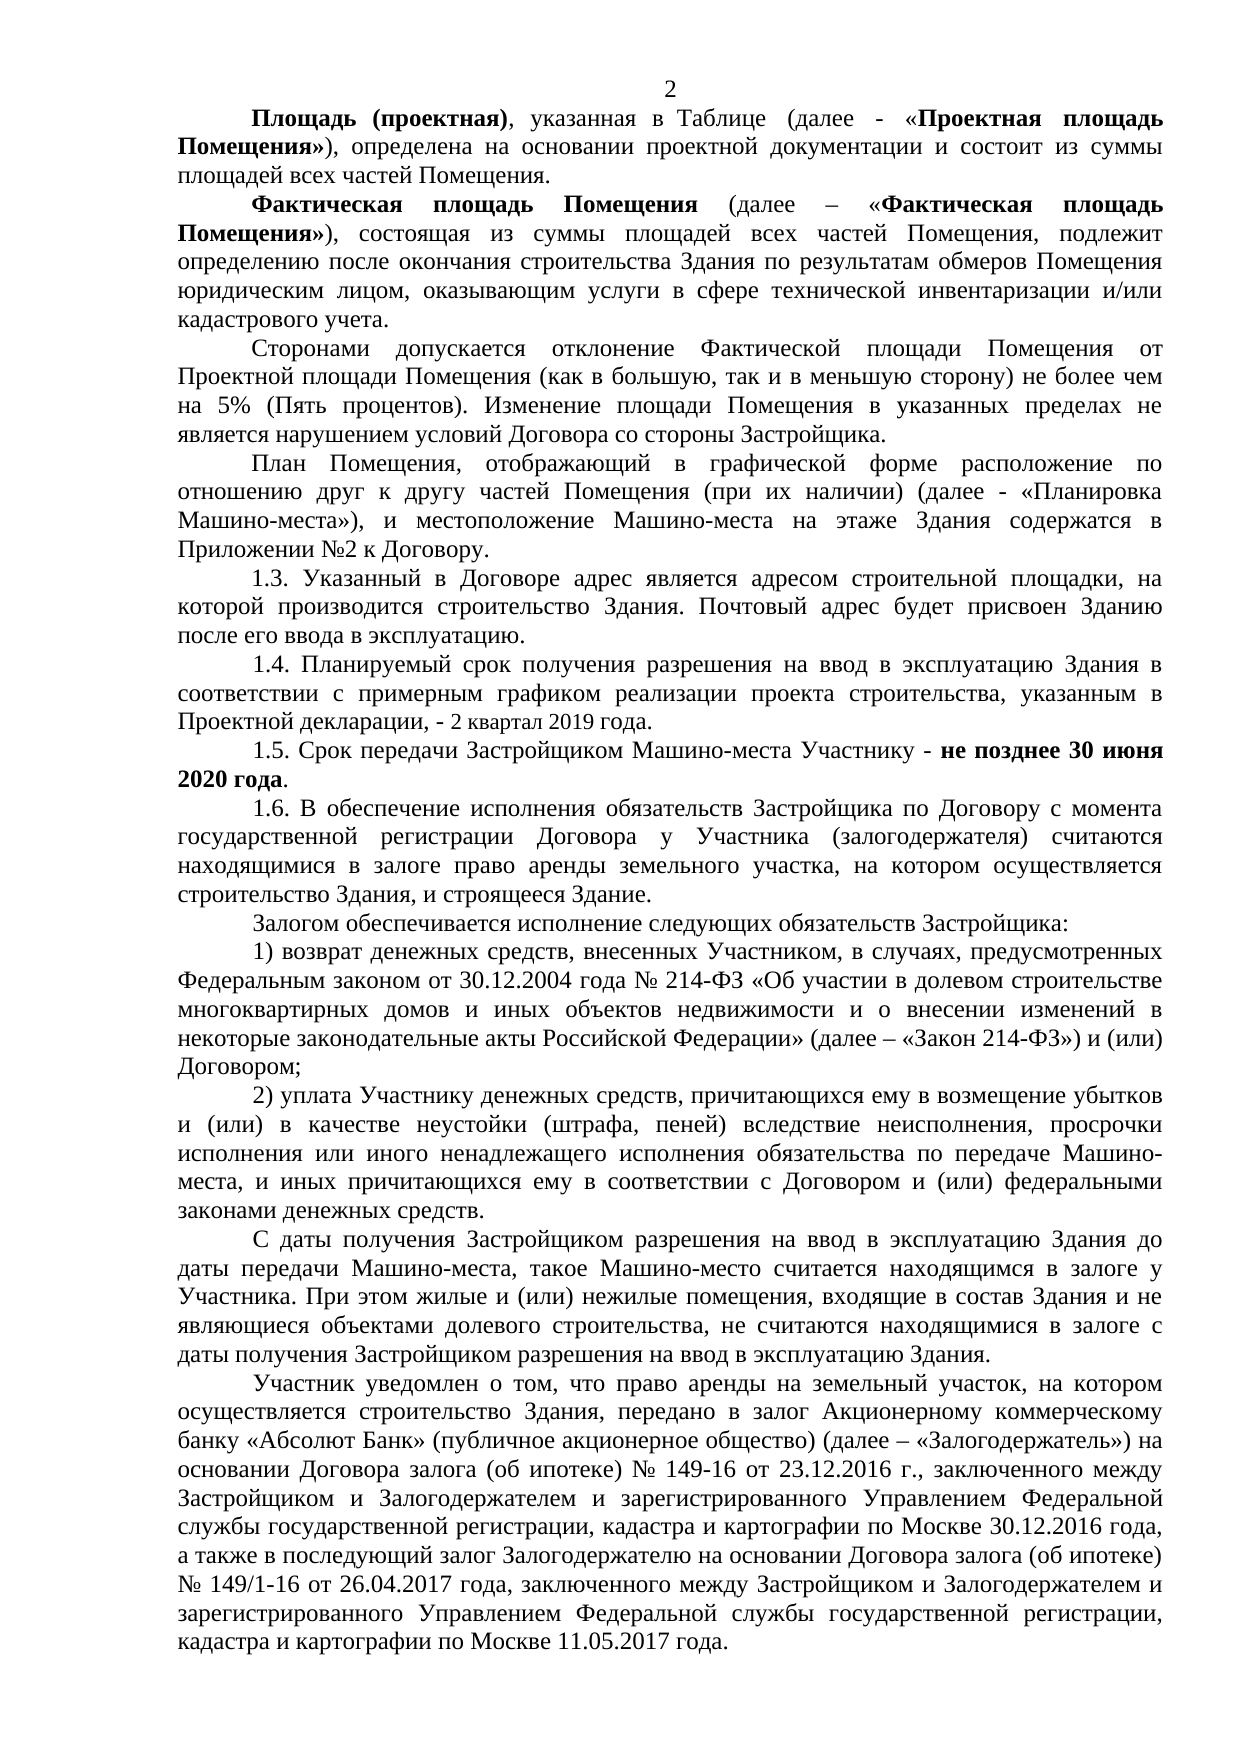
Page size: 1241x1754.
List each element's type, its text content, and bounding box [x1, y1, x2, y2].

text Участник уведомлен о том, что право аренды на земельный участок, на котором осуществляется строительство Здания, передано в залог Акционерному коммерческому банку «Абсолют Банк» (публичное акционерное общество) (далее – «Залогодержатель») на основании Договора залога (об ипотеке) № 149-16 от 23.12.2016 г., заключенного между Застройщиком и Залогодержателем и зарегистрированного Управлением Федеральной службы государственной регистрации, кадастра и картографии по Москве 30.12.2016 года, а также в последующий залог Залогодержателю на основании Договора залога (об ипотеке) № 149/1-16 от 26.04.2017 года, заключенного между Застройщиком и Залогодержателем и зарегистрированного Управлением Федеральной службы государственной регистрации, кадастра и картографии по Москве 11.05.2017 года. [177, 1368, 1163, 1655]
text 1.4. Планируемый срок получения разрешения на ввод в эксплуатацию Здания в соответствии с примерным графиком реализации проекта строительства, указанным в Проектной декларации, - 2 квартал 2019 года. [177, 649, 1163, 735]
text План Помещения, отображающий в графической форме расположение по отношению друг к другу частей Помещения (при их наличии) (далее - «Планировка Машино-места»), и местоположение Машино-места на этаже Здания содержатся в Приложении №2 к Договору. [177, 448, 1163, 563]
text Фактическая площадь Помещения (далее – «Фактическая площадь Помещения»), состоящая из суммы площадей всех частей Помещения, подлежит определению после окончания строительства Здания по результатам обмеров Помещения юридическим лицом, оказывающим услуги в сфере технической инвентаризации и/или кадастрового учета. [177, 189, 1163, 333]
text 1.6. В обеспечение исполнения обязательств Застройщика по Договору с момента государственной регистрации Договора у Участника (залогодержателя) считаются находящимися в залоге право аренды земельного участка, на котором осуществляется строительство Здания, и строящееся Здание. [177, 793, 1163, 908]
text 1) возврат денежных средств, внесенных Участником, в случаях, предусмотренных Федеральным законом от 30.12.2004 года № 214-ФЗ «Об участии в долевом строительстве многоквартирных домов и иных объектов недвижимости и о внесении изменений в некоторые законодательные акты Российской Федерации» (далее – «Закон 214-ФЗ») и (или) Договором; [177, 936, 1163, 1080]
text 2) уплата Участнику денежных средств, причитающихся ему в возмещение убытков и (или) в качестве неустойки (штрафа, пеней) вследствие неисполнения, просрочки исполнения или иного ненадлежащего исполнения обязательства по передаче Машино-места, и иных причитающихся ему в соответствии с Договором и (или) федеральными законами денежных средств. [177, 1080, 1163, 1224]
text 1.5. Срок передачи Застройщиком Машино-места Участнику - не позднее 30 июня 2020 года. [177, 735, 1163, 793]
text Залогом обеспечивается исполнение следующих обязательств Застройщика: [177, 908, 1163, 936]
text Площадь (проектная), указанная в Таблице (далее - «Проектная площадь Помещения»), определена на основании проектной документации и состоит из суммы площадей всех частей Помещения. [177, 103, 1163, 189]
text 1.3. Указанный в Договоре адрес является адресом строительной площадки, на которой производится строительство Здания. Почтовый адрес будет присвоен Зданию после его ввода в эксплуатацию. [177, 563, 1163, 649]
text Сторонами допускается отклонение Фактической площади Помещения от Проектной площади Помещения (как в большую, так и в меньшую сторону) не более чем на 5% (Пять процентов). Изменение площади Помещения в указанных пределах не является нарушением условий Договора со стороны Застройщика. [177, 333, 1163, 448]
text С даты получения Застройщиком разрешения на ввод в эксплуатацию Здания до даты передачи Машино-места, такое Машино-место считается находящимся в залоге у Участника. При этом жилые и (или) нежилые помещения, входящие в состав Здания и не являющиеся объектами долевого строительства, не считаются находящимися в залоге с даты получения Застройщиком разрешения на ввод в эксплуатацию Здания. [177, 1224, 1163, 1368]
